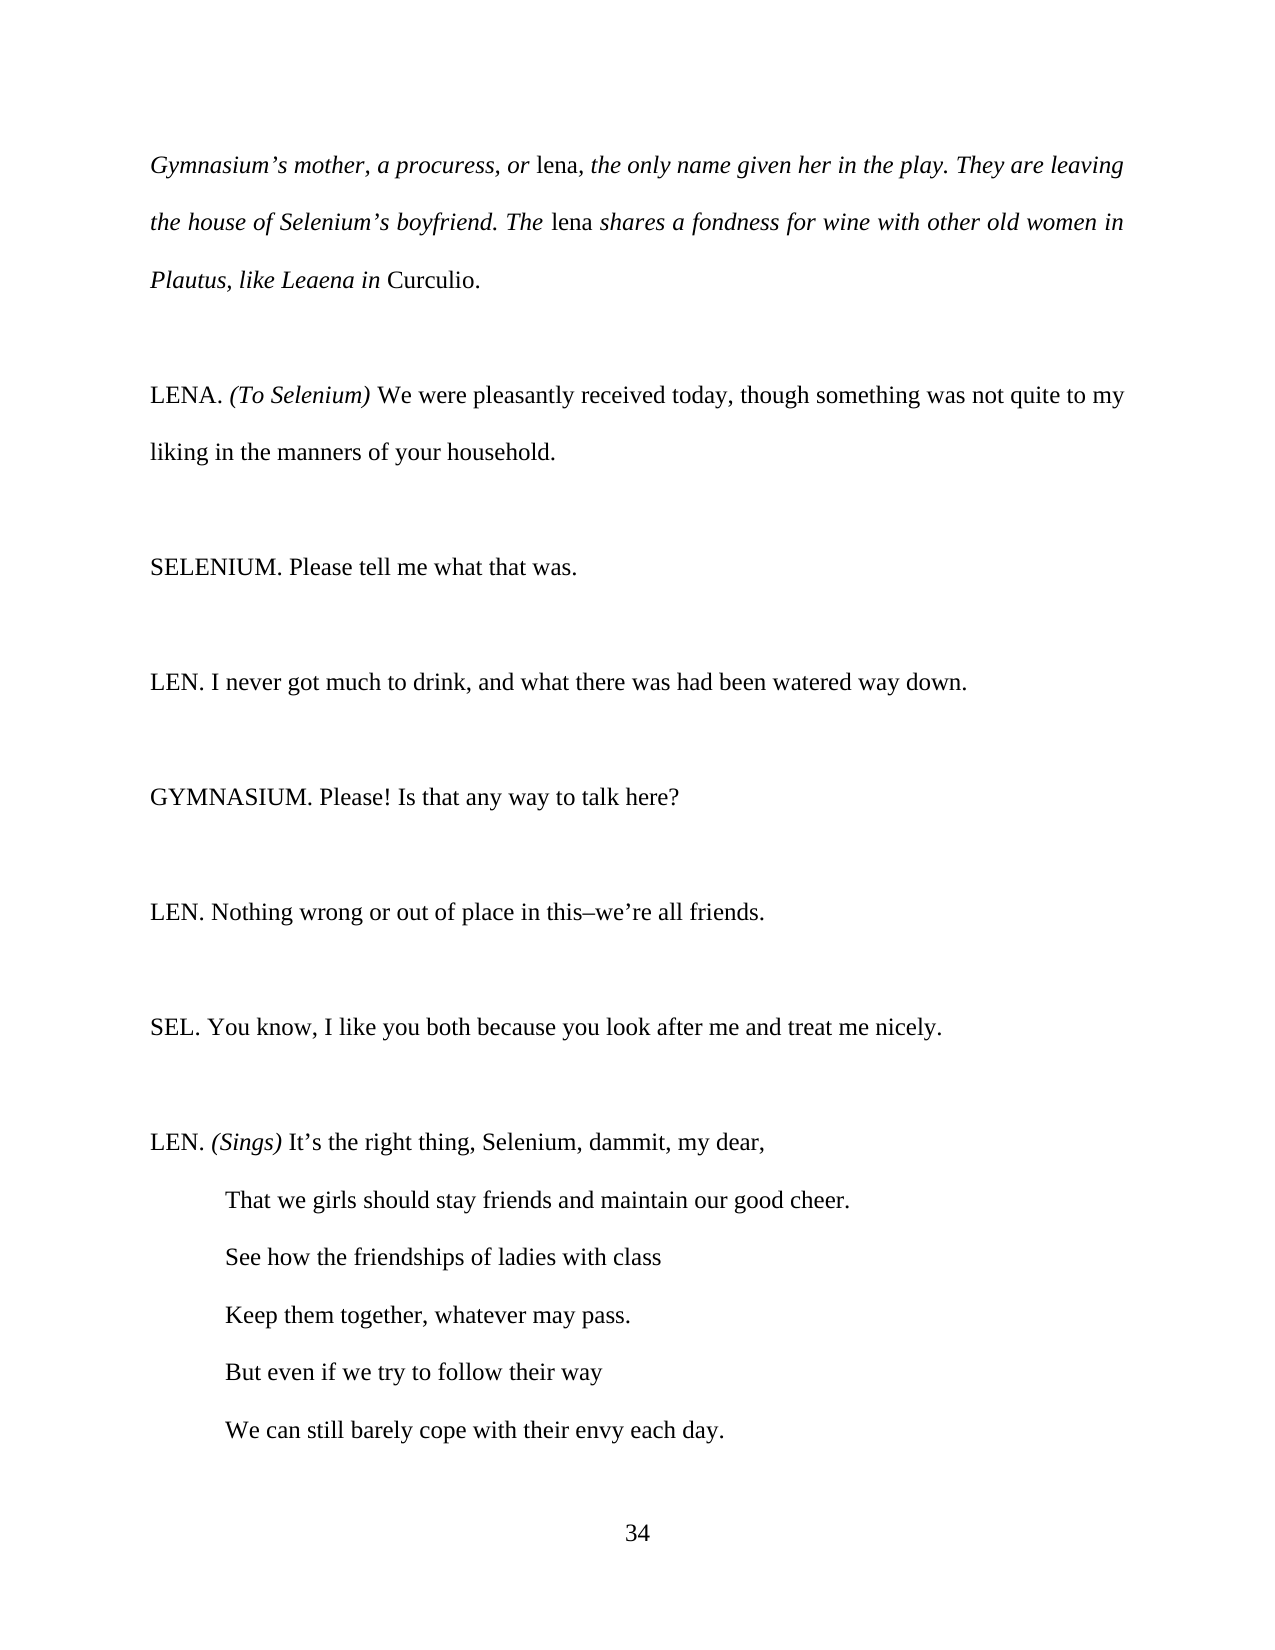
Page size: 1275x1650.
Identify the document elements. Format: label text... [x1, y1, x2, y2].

text But even if we try to follow their way [225, 1357, 1125, 1386]
text SELENIUM. Please tell me what that was. [150, 552, 1125, 581]
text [150, 150, 1125, 294]
text LENA. (To Selenium) We were pleasantly received today, though something was not quite to my liking in the manners of your household. [150, 380, 1125, 466]
text That we girls should stay friends and maintain our good cheer. [225, 1185, 1125, 1214]
text LEN. (Sings) It’s the right thing, Selenium, dammit, my dear, [150, 1127, 1125, 1156]
text SEL. You know, I like you both because you look after me and treat me nicely. [150, 1012, 1125, 1041]
text LEN. I never got much to drink, and what there was had been watered way down. [150, 667, 1125, 696]
text Keep them together, whatever may pass. [225, 1300, 1125, 1329]
text LEN. Nothing wrong or out of place in this–we’re all friends. [150, 897, 1125, 926]
text GYMNASIUM. Please! Is that any way to talk here? [150, 782, 1125, 811]
text See how the friendships of ladies with class [225, 1242, 1125, 1271]
text We can still barely cope with their envy each day. [225, 1415, 1125, 1444]
